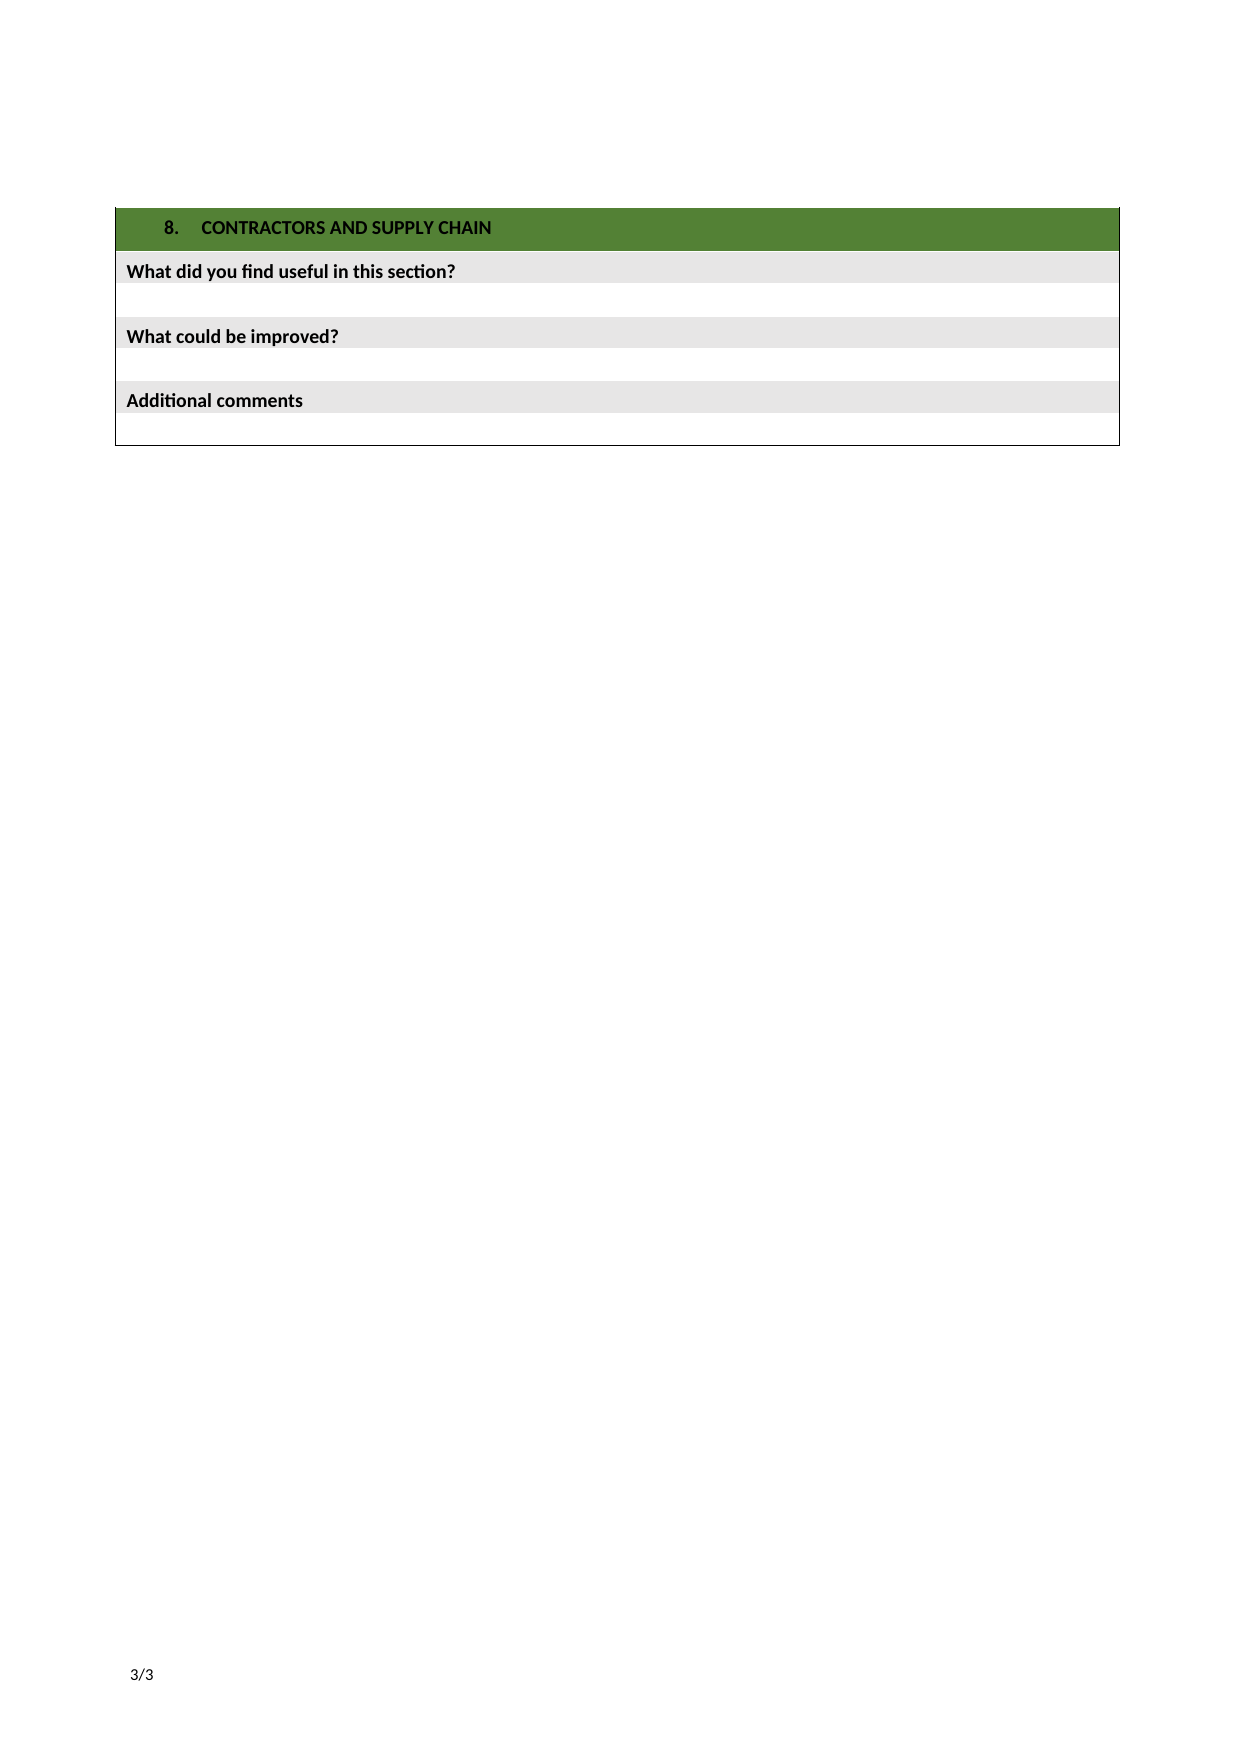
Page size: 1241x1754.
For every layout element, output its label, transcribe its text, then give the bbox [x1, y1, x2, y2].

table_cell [116, 252, 1119, 283]
table_cell Additional comments [116, 381, 1119, 413]
table_cell CONTRACTORS AND SUPPLY CHAIN [116, 208, 1119, 251]
table_cell [116, 285, 1119, 316]
table_cell [116, 414, 1119, 445]
table_cell What could be improved? [116, 317, 1119, 348]
table_cell [116, 349, 1119, 380]
